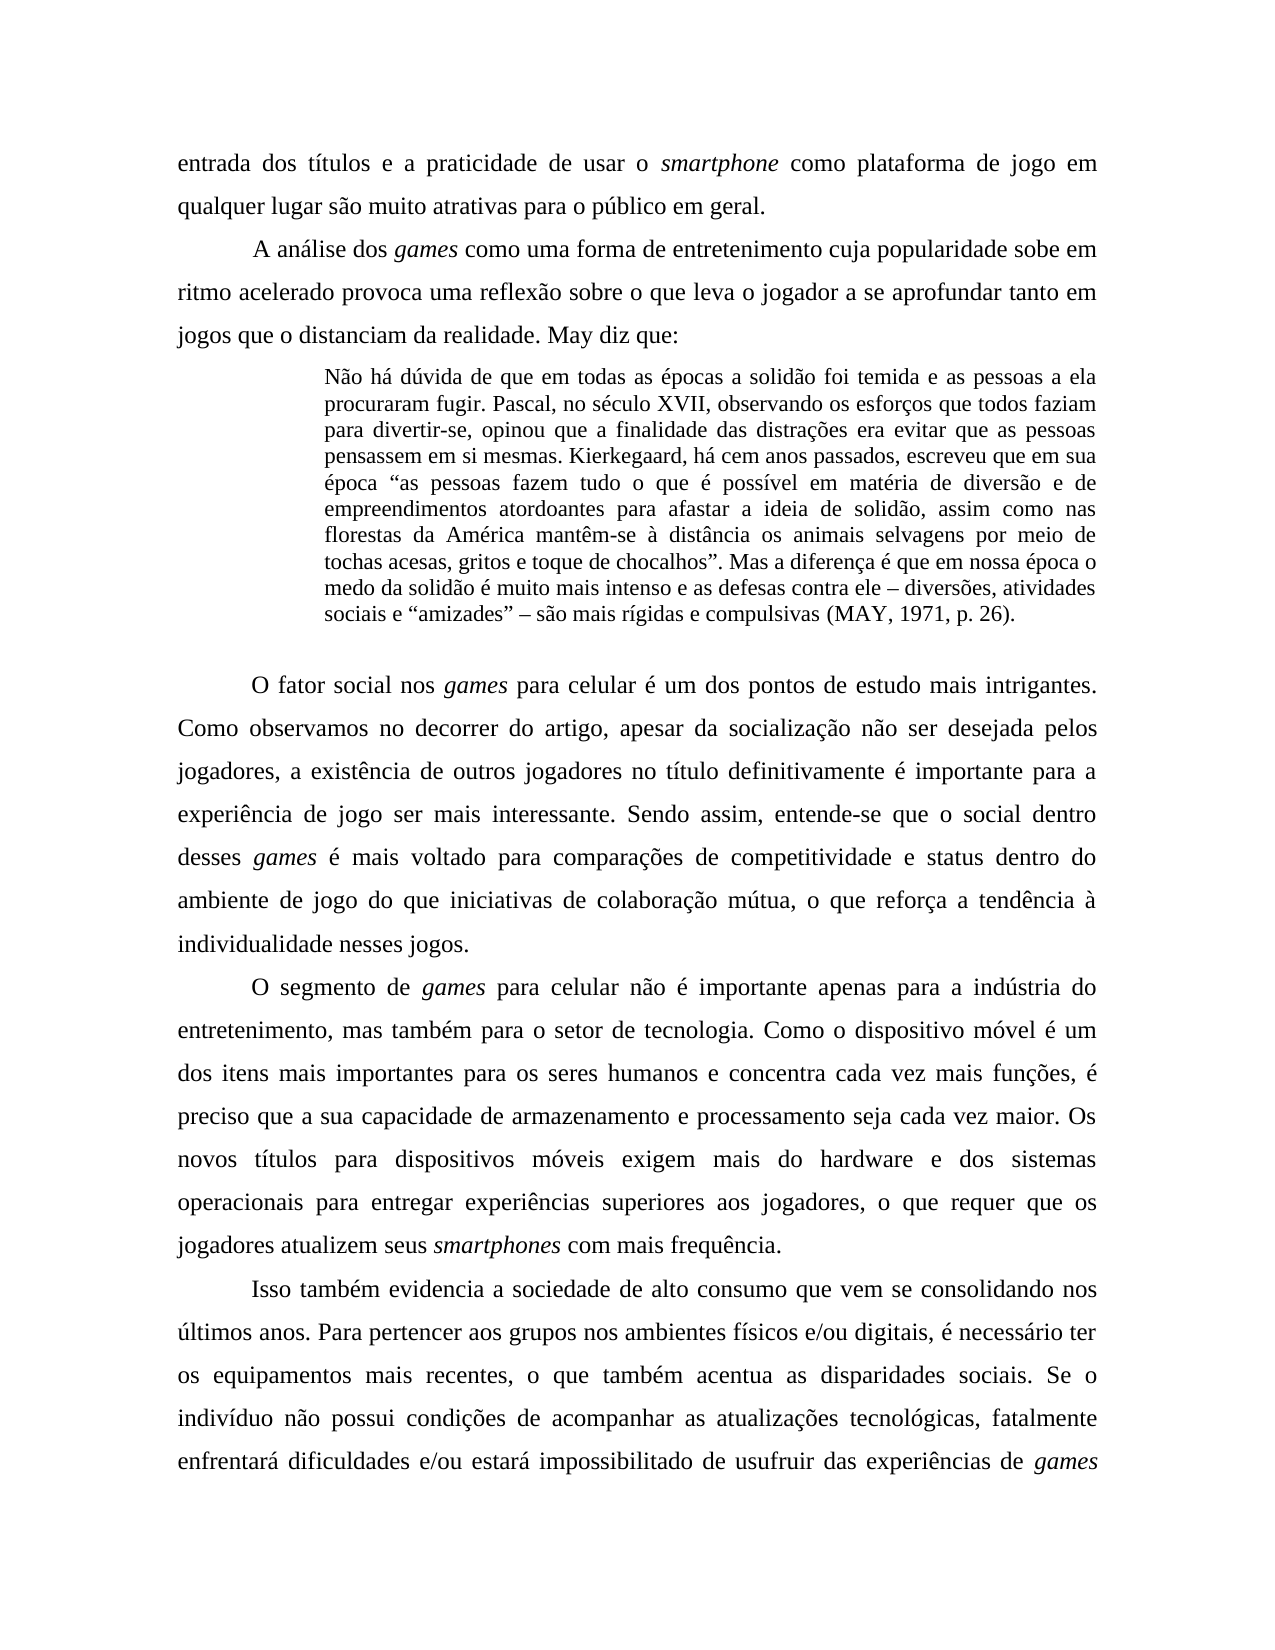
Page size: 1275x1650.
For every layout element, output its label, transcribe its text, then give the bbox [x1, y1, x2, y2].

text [177, 148, 1098, 219]
text O fator social nos games para celular é um dos pontos de estudo mais intrigantes. Como observamos no decorrer do artigo, apesar da socialização não ser desejada pelos jogadores, a existência de outros jogadores no título definitivamente é importante para a experiência de jogo ser mais interessante. Sendo assim, entende-se que o social dentro desses games é mais voltado para comparações de competitividade e status dentro do ambiente de jogo do que iniciativas de colaboração mútua, o que reforça a tendência à individualidade nesses jogos. [177, 670, 1098, 957]
text A análise dos games como uma forma de entretenimento cuja popularidade sobe em ritmo acelerado provoca uma reflexão sobre o que leva o jogador a se aprofundar tanto em jogos que o distanciam da realidade. May diz que: [177, 234, 1098, 349]
text O segmento de games para celular não é importante apenas para a indústria do entretenimento, mas também para o setor de tecnologia. Como o dispositivo móvel é um dos itens mais importantes para os seres humanos e concentra cada vez mais funções, é preciso que a sua capacidade de armazenamento e processamento seja cada vez maior. Os novos títulos para dispositivos móveis exigem mais do hardware e dos sistemas operacionais para entregar experiências superiores aos jogadores, o que requer que os jogadores atualizem seus smartphones com mais frequência. [177, 972, 1098, 1259]
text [177, 1274, 1098, 1475]
text Não há dúvida de que em todas as épocas a solidão foi temida e as pessoas a ela procuraram fugir. Pascal, no século XVII, observando os esforços que todos faziam para divertir-se, opinou que a finalidade das distrações era evitar que as pessoas pensassem em si mesmas. Kierkegaard, há cem anos passados, escreveu que em sua época “as pessoas fazem tudo o que é possível em matéria de diversão e de empreendimentos atordoantes para afastar a ideia de solidão, assim como nas florestas da América mantêm-se à distância os animais selvagens por meio de tochas acesas, gritos e toque de chocalhos”. Mas a diferença é que em nossa época o medo da solidão é muito mais intenso e as defesas contra ele – diversões, atividades sociais e “amizades” – são mais rígidas e compulsivas (MAY, 1971, p. 26). [324, 363, 1098, 627]
